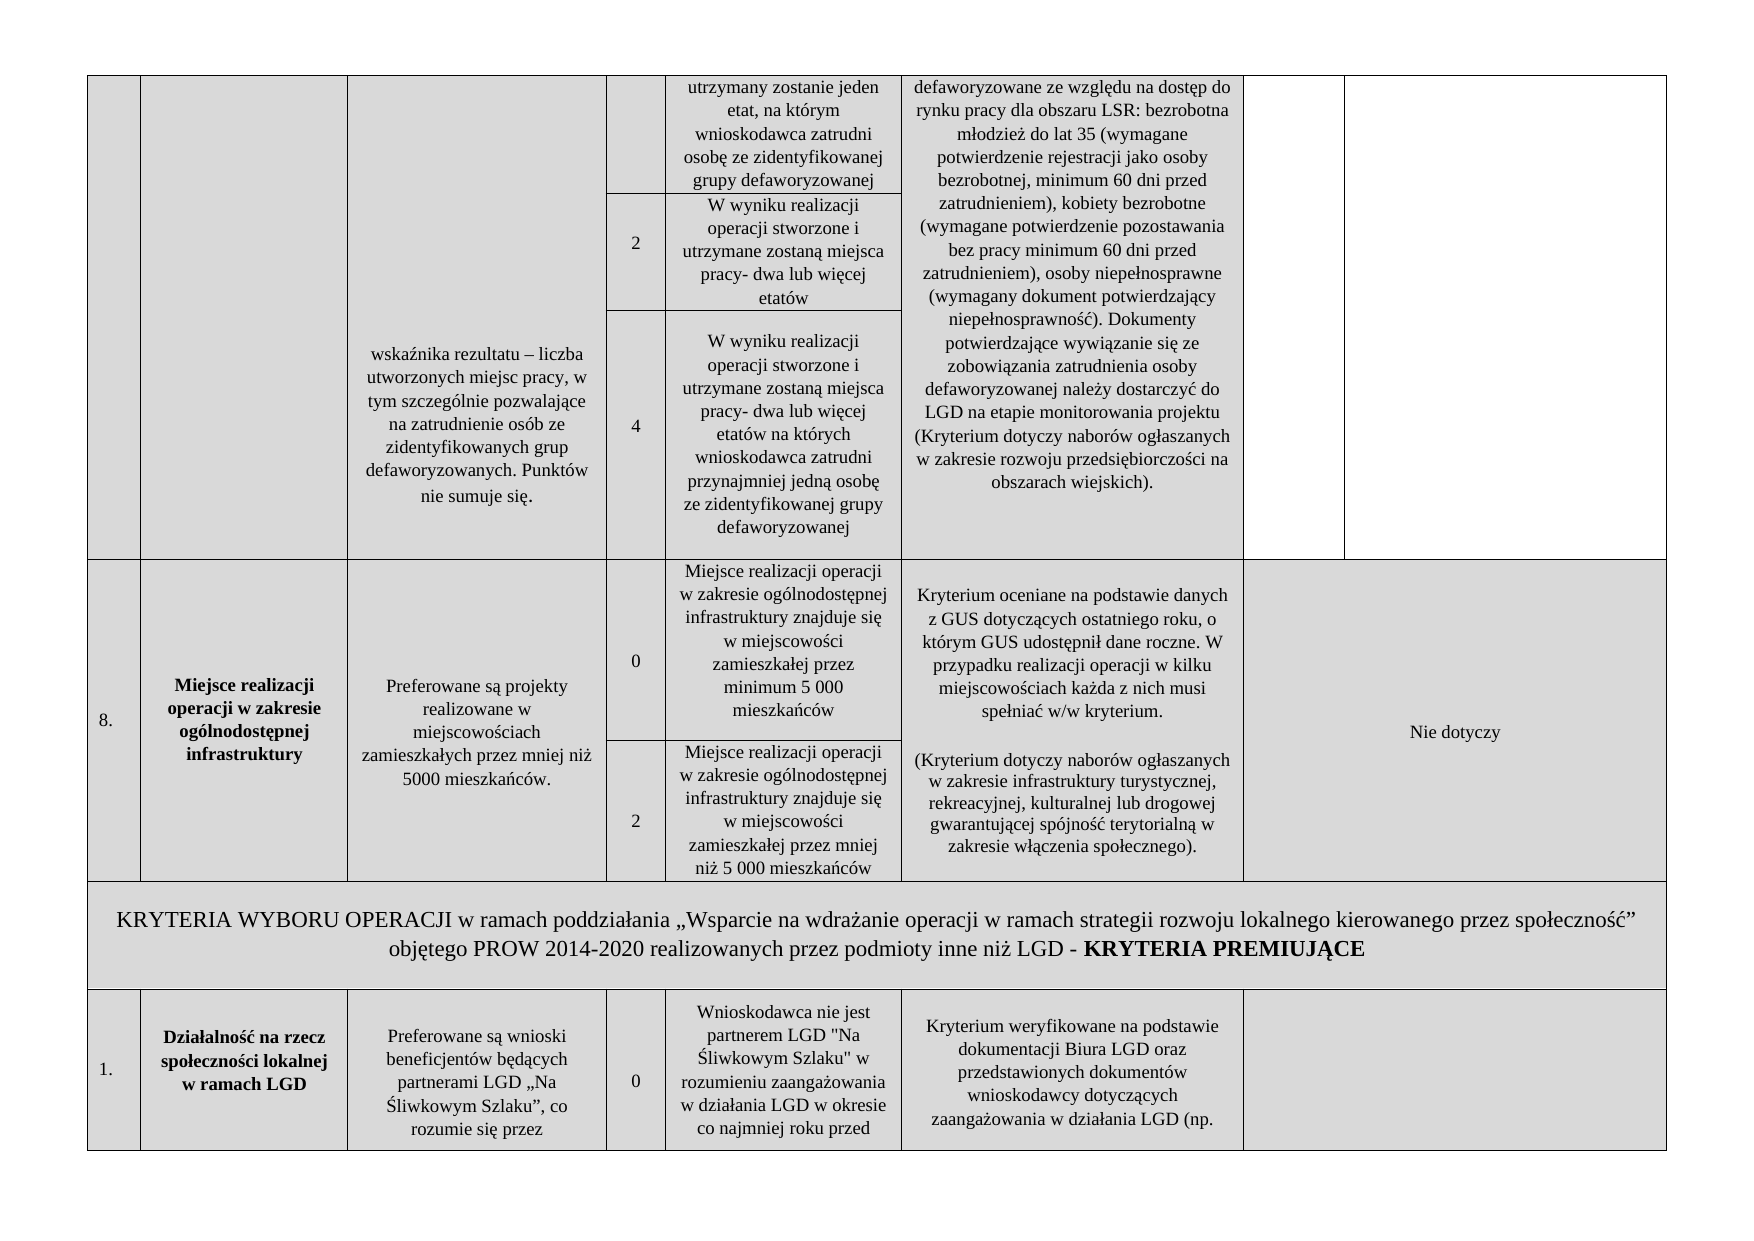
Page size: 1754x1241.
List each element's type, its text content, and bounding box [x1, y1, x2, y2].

table_cell 3 [607, 76, 665, 193]
table_cell 8. [88, 560, 140, 881]
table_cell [666, 990, 901, 1150]
table_cell 0 [607, 560, 665, 740]
table_cell Miejsce realizacji operacji w zakresie ogólnodostępnej infrastruktury znajduje się w miejscowości zamieszkałej przez minimum 5 000 mieszkańców [666, 560, 901, 740]
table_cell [141, 990, 347, 1150]
table_cell 2 [607, 741, 665, 881]
table_cell W wyniku realizacji operacji stworzone i utrzymane zostaną miejsca pracy- dwa lub więcej etatów na których wnioskodawca zatrudni przynajmniej jedną osobę ze zidentyfikowanej grupy defaworyzowanej [666, 311, 901, 559]
table_cell 0 [607, 990, 665, 1150]
table_cell 1. [88, 990, 140, 1150]
table_cell [1244, 990, 1666, 1150]
table_cell Preferowane są projekty realizowane w miejscowościach zamieszkałych przez mniej niż 5000 mieszkańców. [348, 560, 606, 881]
table_cell Nie dotyczy [1244, 560, 1666, 881]
table_cell Miejsce realizacji operacji w zakresie ogólnodostępnej infrastruktury znajduje się w miejscowości zamieszkałej przez mniej niż 5 000 mieszkańców [666, 741, 901, 881]
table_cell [666, 76, 901, 193]
table_cell 4 [607, 311, 665, 559]
table_cell W wyniku realizacji operacji stworzone i utrzymane zostaną miejsca pracy- dwa lub więcej etatów [666, 194, 901, 310]
table_cell KRYTERIA WYBORU OPERACJI w ramach poddziałania „Wsparcie na wdrażanie operacji w ramach strategii rozwoju lokalnego kierowanego przez społeczność” objętego PROW 2014-2020 realizowanych przez podmioty inne niż LGD - KRYTERIA PREMIUJĄCE [88, 882, 1666, 988]
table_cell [348, 990, 606, 1150]
table_cell Kryterium oceniane na podstawie danych z GUS dotyczących ostatniego roku, o którym GUS udostępnił dane roczne. W przypadku realizacji operacji w kilku miejscowościach każda z nich musi spełniać w/w kryterium. (Kryterium dotyczy naborów ogłaszanych w zakresie infrastruktury turystycznej, rekreacyjnej, kulturalnej lub drogowej gwarantującej spójność terytorialną w zakresie włączenia społecznego). [902, 560, 1243, 881]
table_cell Miejsce realizacji operacji w zakresie ogólnodostępnej infrastruktury [141, 560, 347, 881]
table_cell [902, 990, 1243, 1150]
table_cell 2 [607, 194, 665, 310]
